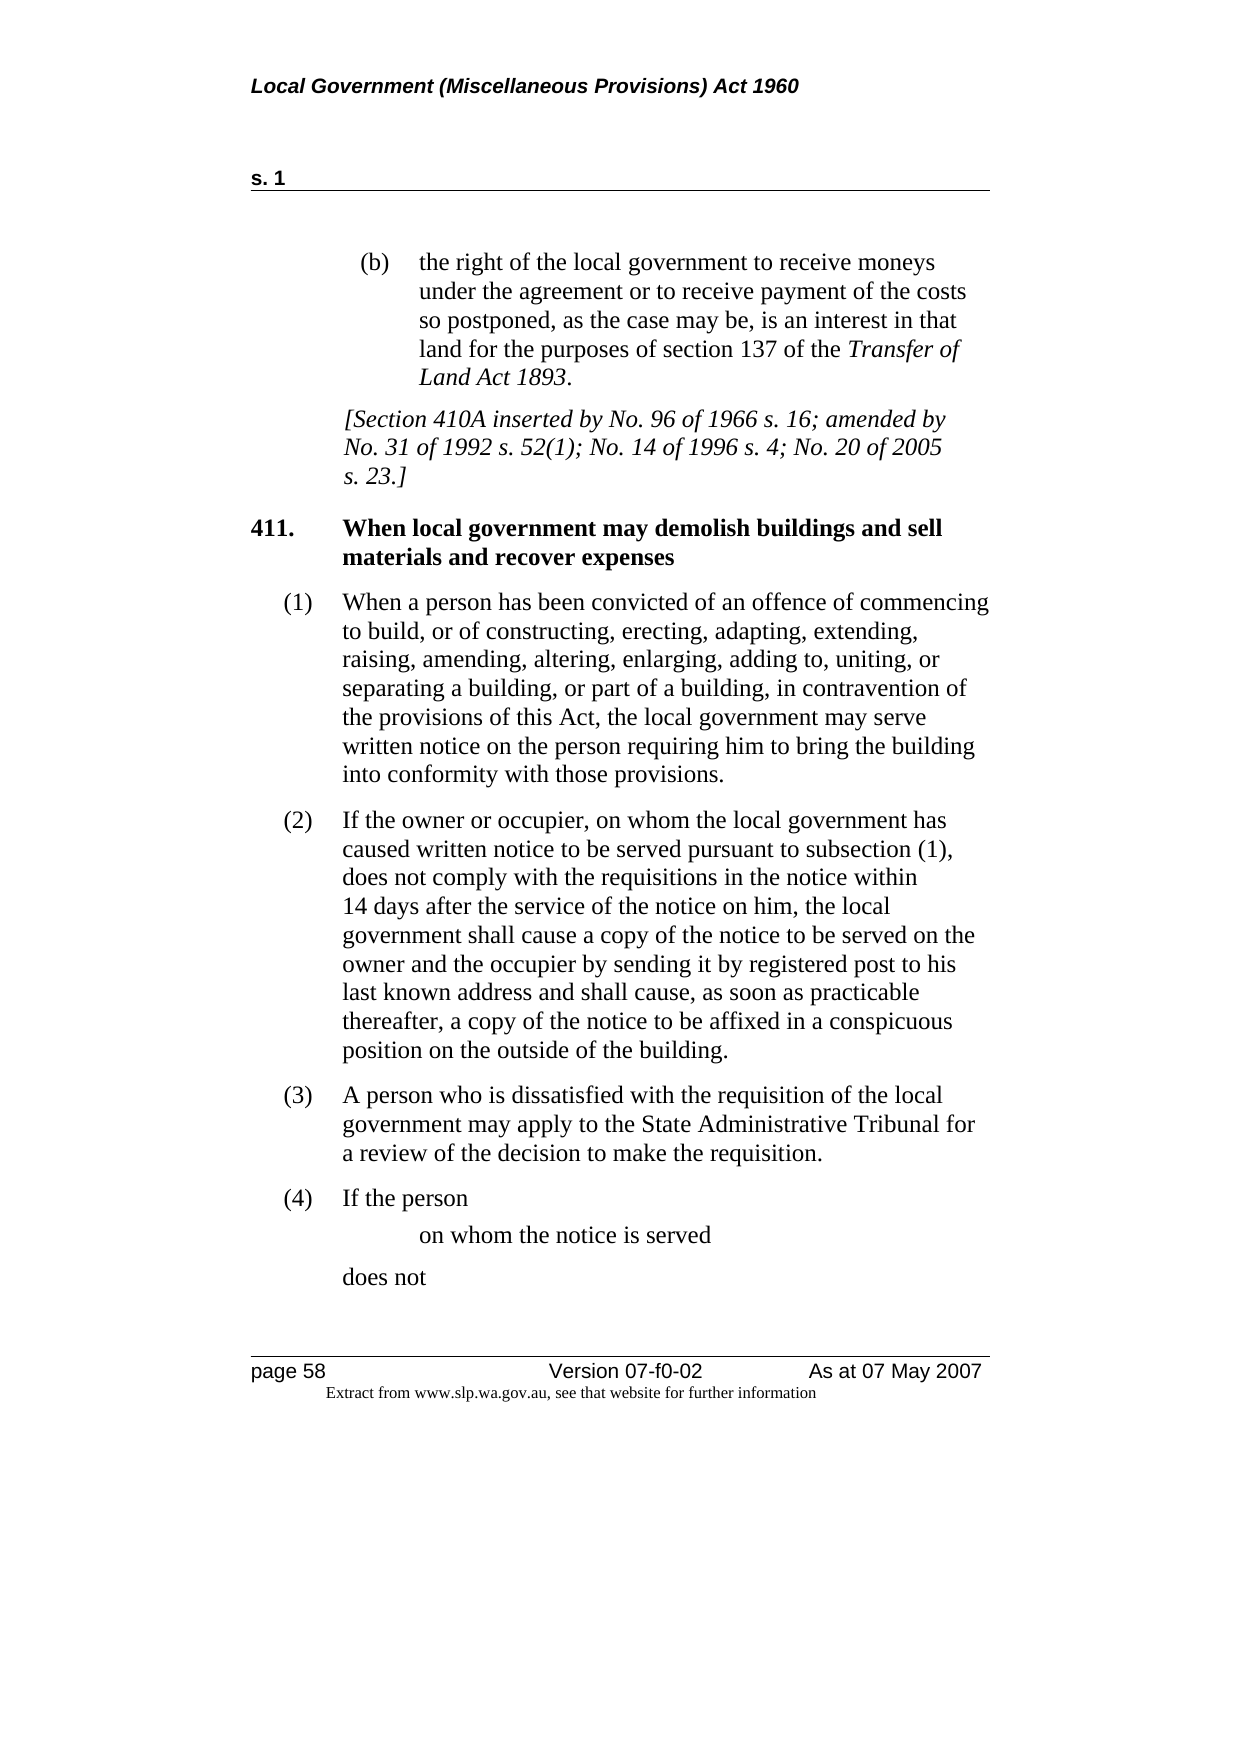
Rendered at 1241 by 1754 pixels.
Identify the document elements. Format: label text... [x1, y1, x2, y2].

text (3) A person who is dissatisfied with the requisition of the local government may apply to the State Administrative Tribunal for a review of the decision to make the requisition. [251, 1080, 990, 1167]
subtitle 411. When local government may demolish buildings and sell materials and recover expenses [251, 513, 990, 570]
text does not [251, 1262, 990, 1290]
text on whom the notice is served [251, 1220, 990, 1249]
text (b) the right of the local government to receive moneys under the agreement or to receive payment of the costs so postponed, as the case may be, is an interest in that land for the purposes of section 137 of the Transfer of Land Act 1893. [251, 247, 990, 391]
text [Section 410A inserted by No. 96 of 1966 s. 16; amended by No. 31 of 1992 s. 52(1); No. 14 of 1996 s. 4; No. 20 of 2005 s. 23.] [251, 404, 990, 490]
text (1) When a person has been convicted of an offence of commencing to build, or of constructing, erecting, adapting, extending, raising, amending, altering, enlarging, adding to, uniting, or separating a building, or part of a building, in contravention of the provisions of this Act, the local government may serve written notice on the person requiring him to bring the building into conformity with those provisions. [251, 587, 990, 788]
text (4) If the person [251, 1183, 990, 1212]
text (2) If the owner or occupier, on whom the local government has caused written notice to be served pursuant to subsection (1), does not comply with the requisitions in the notice within 14 days after the service of the notice on him, the local government shall cause a copy of the notice to be served on the owner and the occupier by sending it by registered post to his last known address and shall cause, as soon as practicable thereafter, a copy of the notice to be affixed in a conspicuous position on the outside of the building. [251, 805, 990, 1064]
